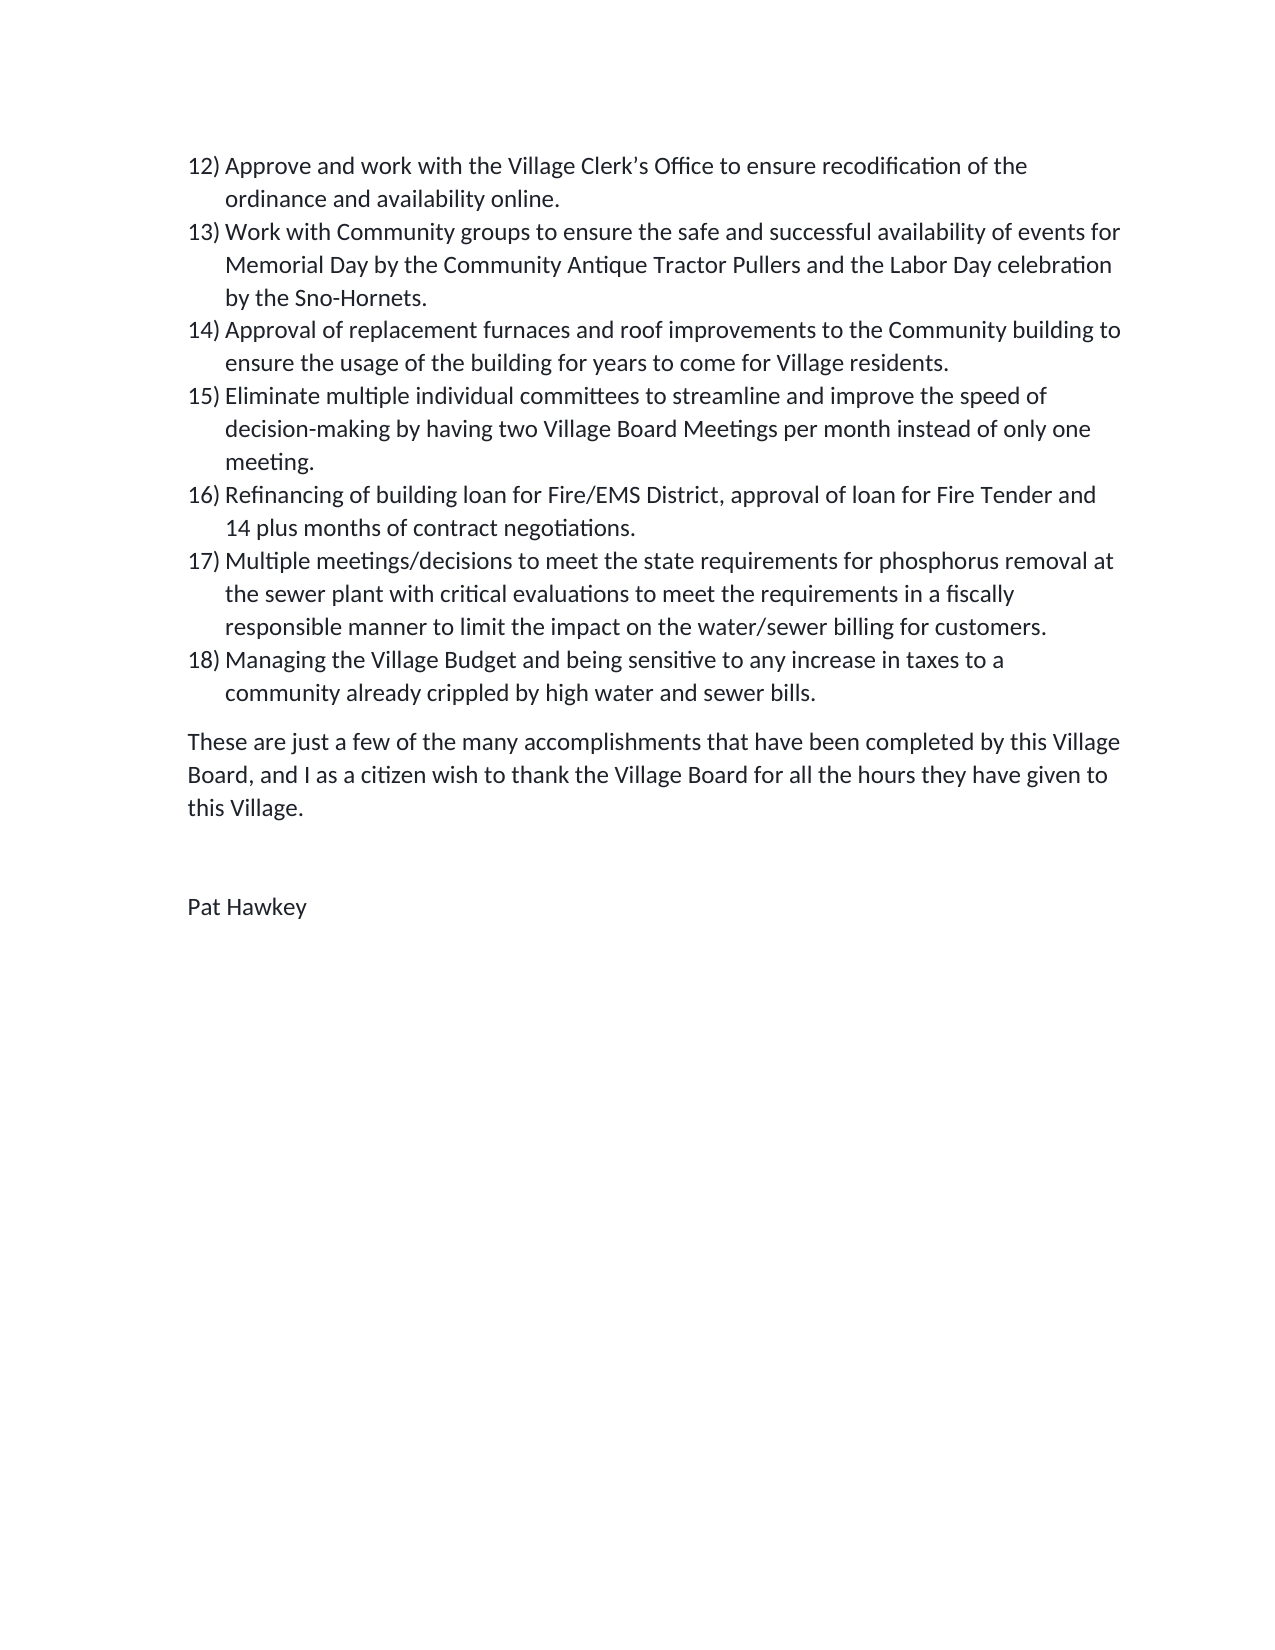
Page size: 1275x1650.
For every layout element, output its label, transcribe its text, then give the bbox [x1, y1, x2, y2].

list Approval of replacement furnaces and roof improvements to the Community building to ensure the usage of the building for years to come for Village residents. [187, 314, 1125, 378]
list Refinancing of building loan for Fire/EMS District, approval of loan for Fire Tender and 14 plus months of contract negotiations. [187, 479, 1125, 543]
list Eliminate multiple individual committees to streamline and improve the speed of decision-making by having two Village Board Meetings per month instead of only one meeting. [187, 380, 1125, 477]
list Approve and work with the Village Clerk’s Office to ensure recodification of the ordinance and availability online. [187, 150, 1125, 213]
text These are just a few of the many accomplishments that have been completed by this Village Board, and I as a citizen wish to thank the Village Board for all the hours they have given to this Village. [187, 726, 1125, 823]
list Multiple meetings/decisions to meet the state requirements for phosphorus removal at the sewer plant with critical evaluations to meet the requirements in a fiscally responsible manner to limit the impact on the water/sewer billing for customers. [187, 545, 1125, 641]
list Work with Community groups to ensure the safe and successful availability of events for Memorial Day by the Community Antique Tractor Pullers and the Labor Day celebration by the Sno-Hornets. [187, 216, 1125, 312]
text Pat Hawkey [187, 891, 1125, 922]
list Managing the Village Budget and being sensitive to any increase in taxes to a community already crippled by high water and sewer bills. [187, 644, 1125, 707]
